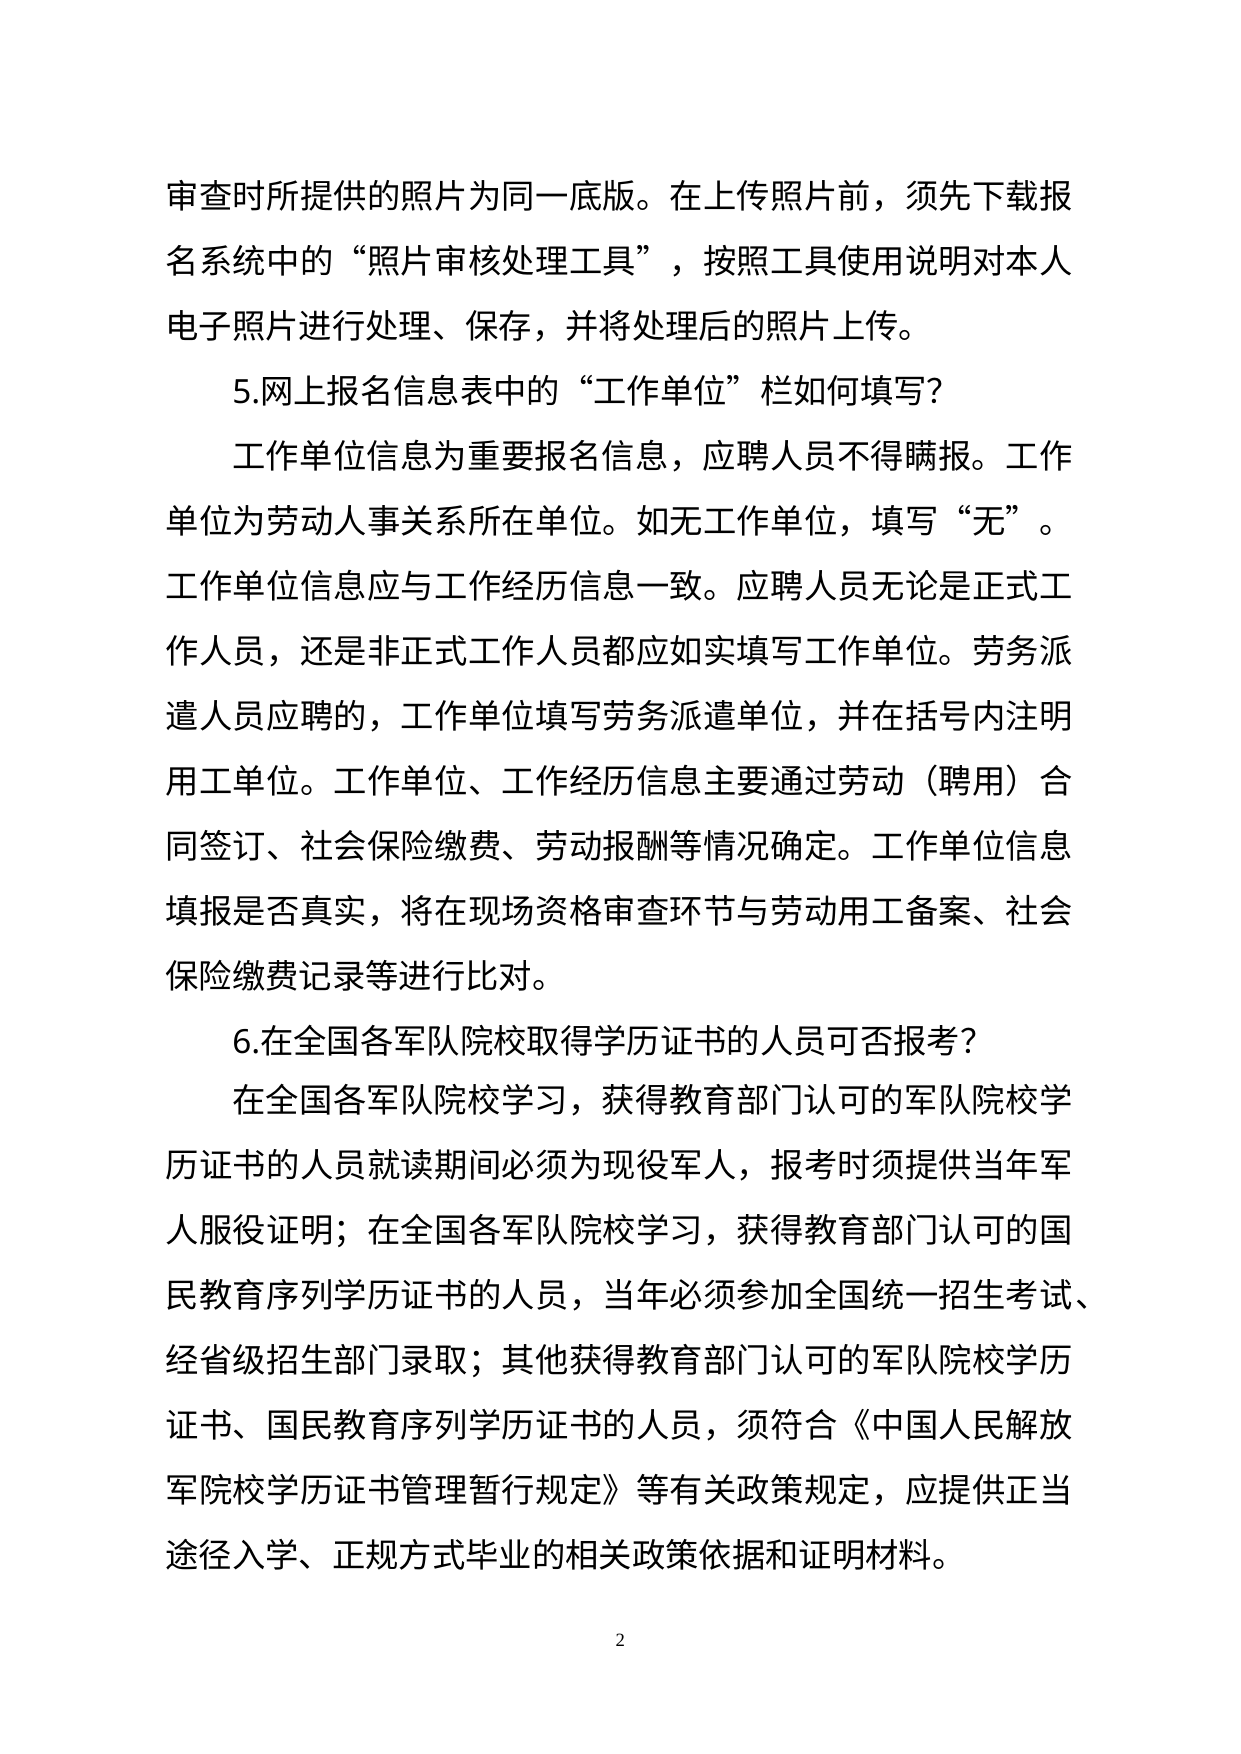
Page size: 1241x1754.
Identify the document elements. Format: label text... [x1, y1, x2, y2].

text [165, 162, 1075, 357]
text 在全国各军队院校学习，获得教育部门认可的军队院校学历证书的人员就读期间必须为现役军人，报考时须提供当年军人服役证明；在全国各军队院校学习，获得教育部门认可的国民教育序列学历证书的人员，当年必须参加全国统一招生考试、经省级招生部门录取；其他获得教育部门认可的军队院校学历证书、国民教育序列学历证书的人员，须符合《中国人民解放军院校学历证书管理暂行规定》等有关政策规定，应提供正当途径入学、正规方式毕业的相关政策依据和证明材料。 [165, 1065, 1075, 1585]
text 工作单位信息为重要报名信息，应聘人员不得瞒报。工作单位为劳动人事关系所在单位。如无工作单位，填写“无”。工作单位信息应与工作经历信息一致。应聘人员无论是正式工作人员，还是非正式工作人员都应如实填写工作单位。劳务派遣人员应聘的，工作单位填写劳务派遣单位，并在括号内注明用工单位。工作单位、工作经历信息主要通过劳动（聘用）合同签订、社会保险缴费、劳动报酬等情况确定。工作单位信息填报是否真实，将在现场资格审查环节与劳动用工备案、社会保险缴费记录等进行比对。 [165, 422, 1075, 1007]
text 6.在全国各军队院校取得学历证书的人员可否报考？ [165, 1007, 1075, 1065]
text 5.网上报名信息表中的“工作单位”栏如何填写？ [165, 357, 1075, 422]
